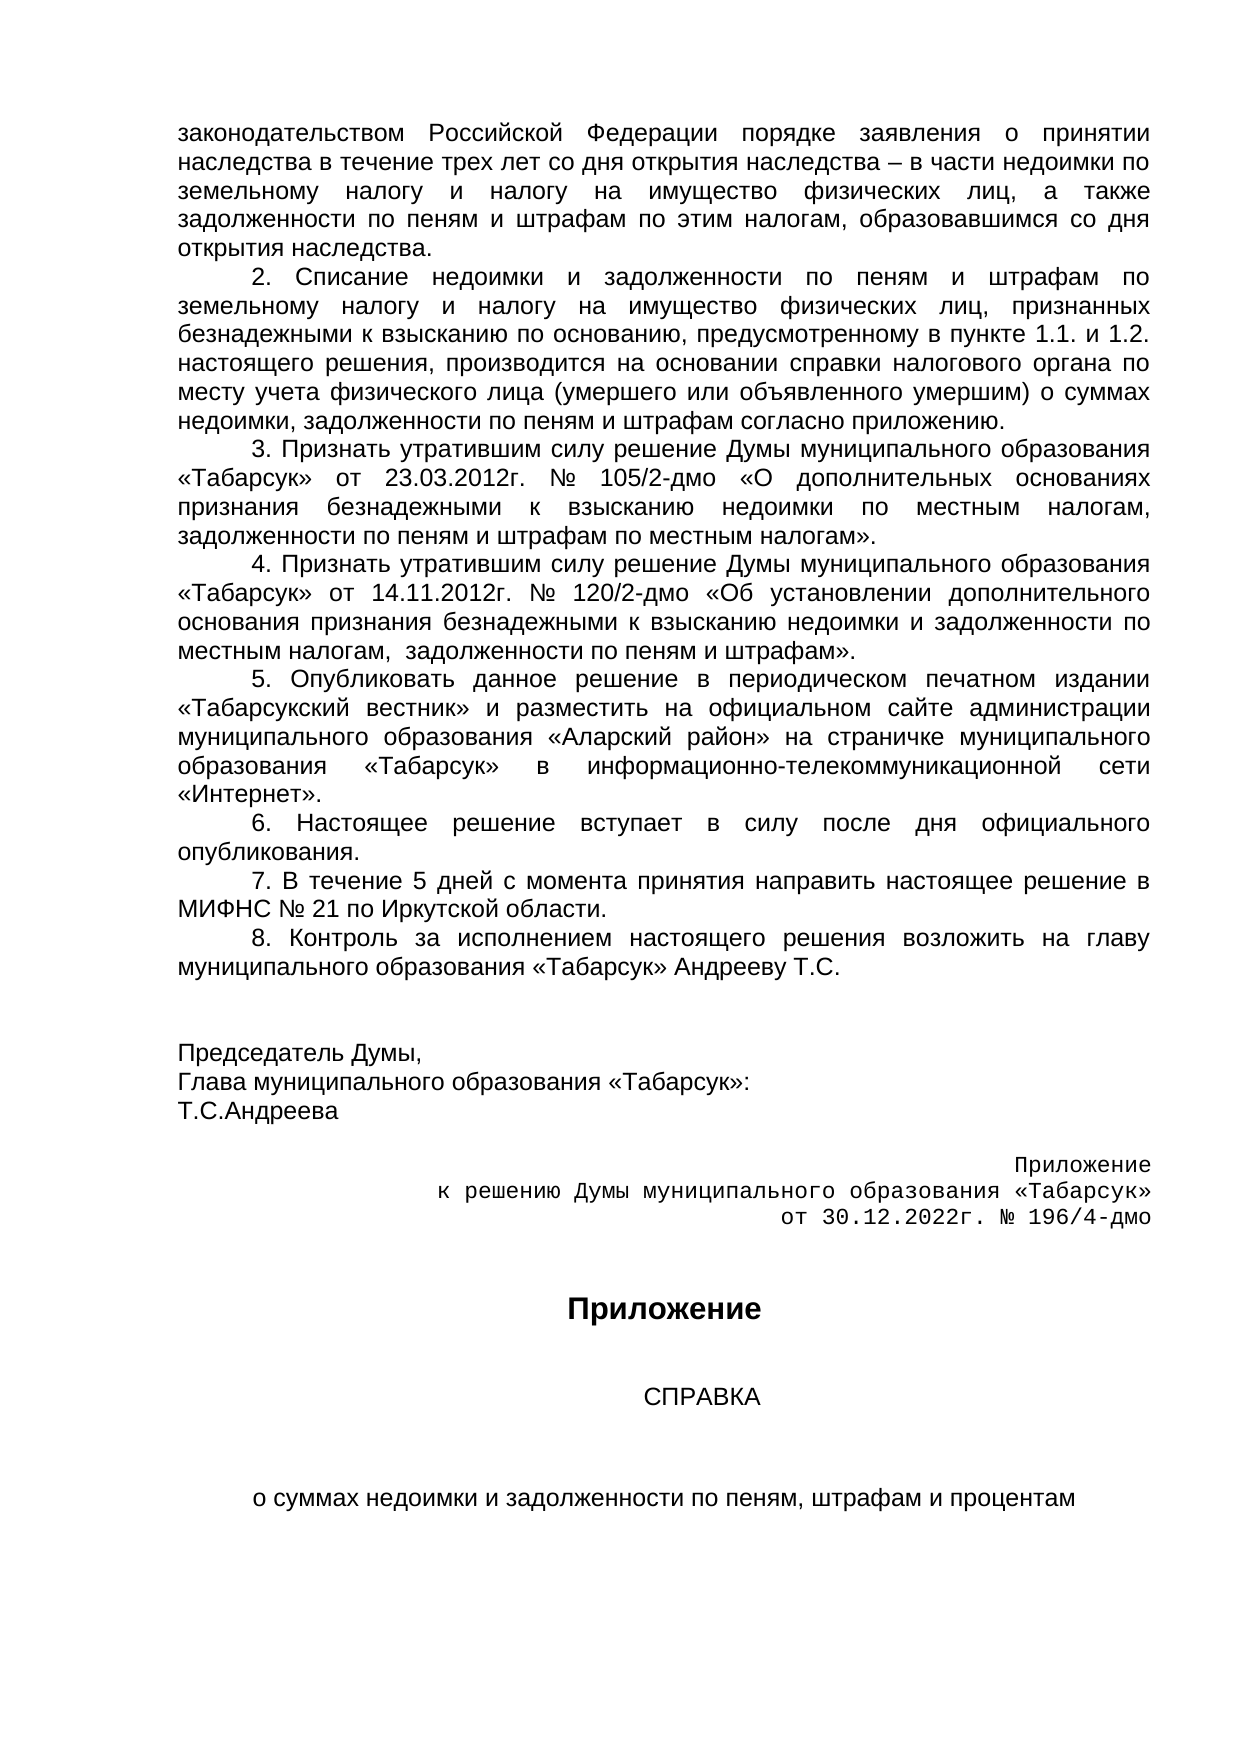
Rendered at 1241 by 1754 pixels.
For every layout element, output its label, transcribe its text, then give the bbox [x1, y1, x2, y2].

text 8. Контроль за исполнением настоящего решения возложить на главу муниципального образования «Табарсук» Андрееву Т.С. [177, 923, 1152, 981]
text 3. Признать утратившим силу решение Думы муниципального образования «Табарсук» от 23.03.2012г. № 105/2-дмо «О дополнительных основаниях признания безнадежными к взысканию недоимки по местным налогам, задолженности по пеням и штрафам по местным налогам». [177, 434, 1152, 549]
text 4. Признать утратившим силу решение Думы муниципального образования «Табарсук» от 14.11.2012г. № 120/2-дмо «Об установлении дополнительного основания признания безнадежными к взысканию недоимки и задолженности по местным налогам, задолженности по пеням и штрафам». [177, 549, 1152, 664]
text 5. Опубликовать данное решение в периодическом печатном издании «Табарсукский вестник» и разместить на официальном сайте администрации муниципального образования «Аларский район» на страничке муниципального образования «Табарсук» в информационно-телекоммуникационной сети «Интернет». [177, 664, 1152, 808]
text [177, 118, 1152, 262]
text Т.С.Андреева [177, 1096, 1152, 1124]
text к решению Думы муниципального образования «Табарсук» [177, 1179, 1152, 1205]
text 7. В течение 5 дней с момента принятия направить настоящее решение в МИФНС № 21 по Иркутской области. [177, 866, 1152, 923]
text 6. Настоящее решение вступает в силу после дня официального опубликования. [177, 808, 1152, 866]
text от 30.12.2022г. № 196/4-дмо [177, 1205, 1152, 1231]
text Председатель Думы, [177, 1038, 1152, 1067]
text Глава муниципального образования «Табарсук»: [177, 1067, 1152, 1096]
text Приложение [177, 1153, 1152, 1179]
text Приложение [177, 1290, 1152, 1326]
text 2. Списание недоимки и задолженности по пеням и штрафам по земельному налогу и налогу на имущество физических лиц, признанных безнадежными к взысканию по основанию, предусмотренному в пункте 1.1. и 1.2. настоящего решения, производится на основании справки налогового органа по месту учета физического лица (умершего или объявленного умершим) о суммах недоимки, задолженности по пеням и штрафам согласно приложению. [177, 262, 1152, 434]
text о суммах недоимки и задолженности по пеням, штрафам и процентам [177, 1482, 1152, 1511]
text СПРАВКА [177, 1381, 1152, 1410]
